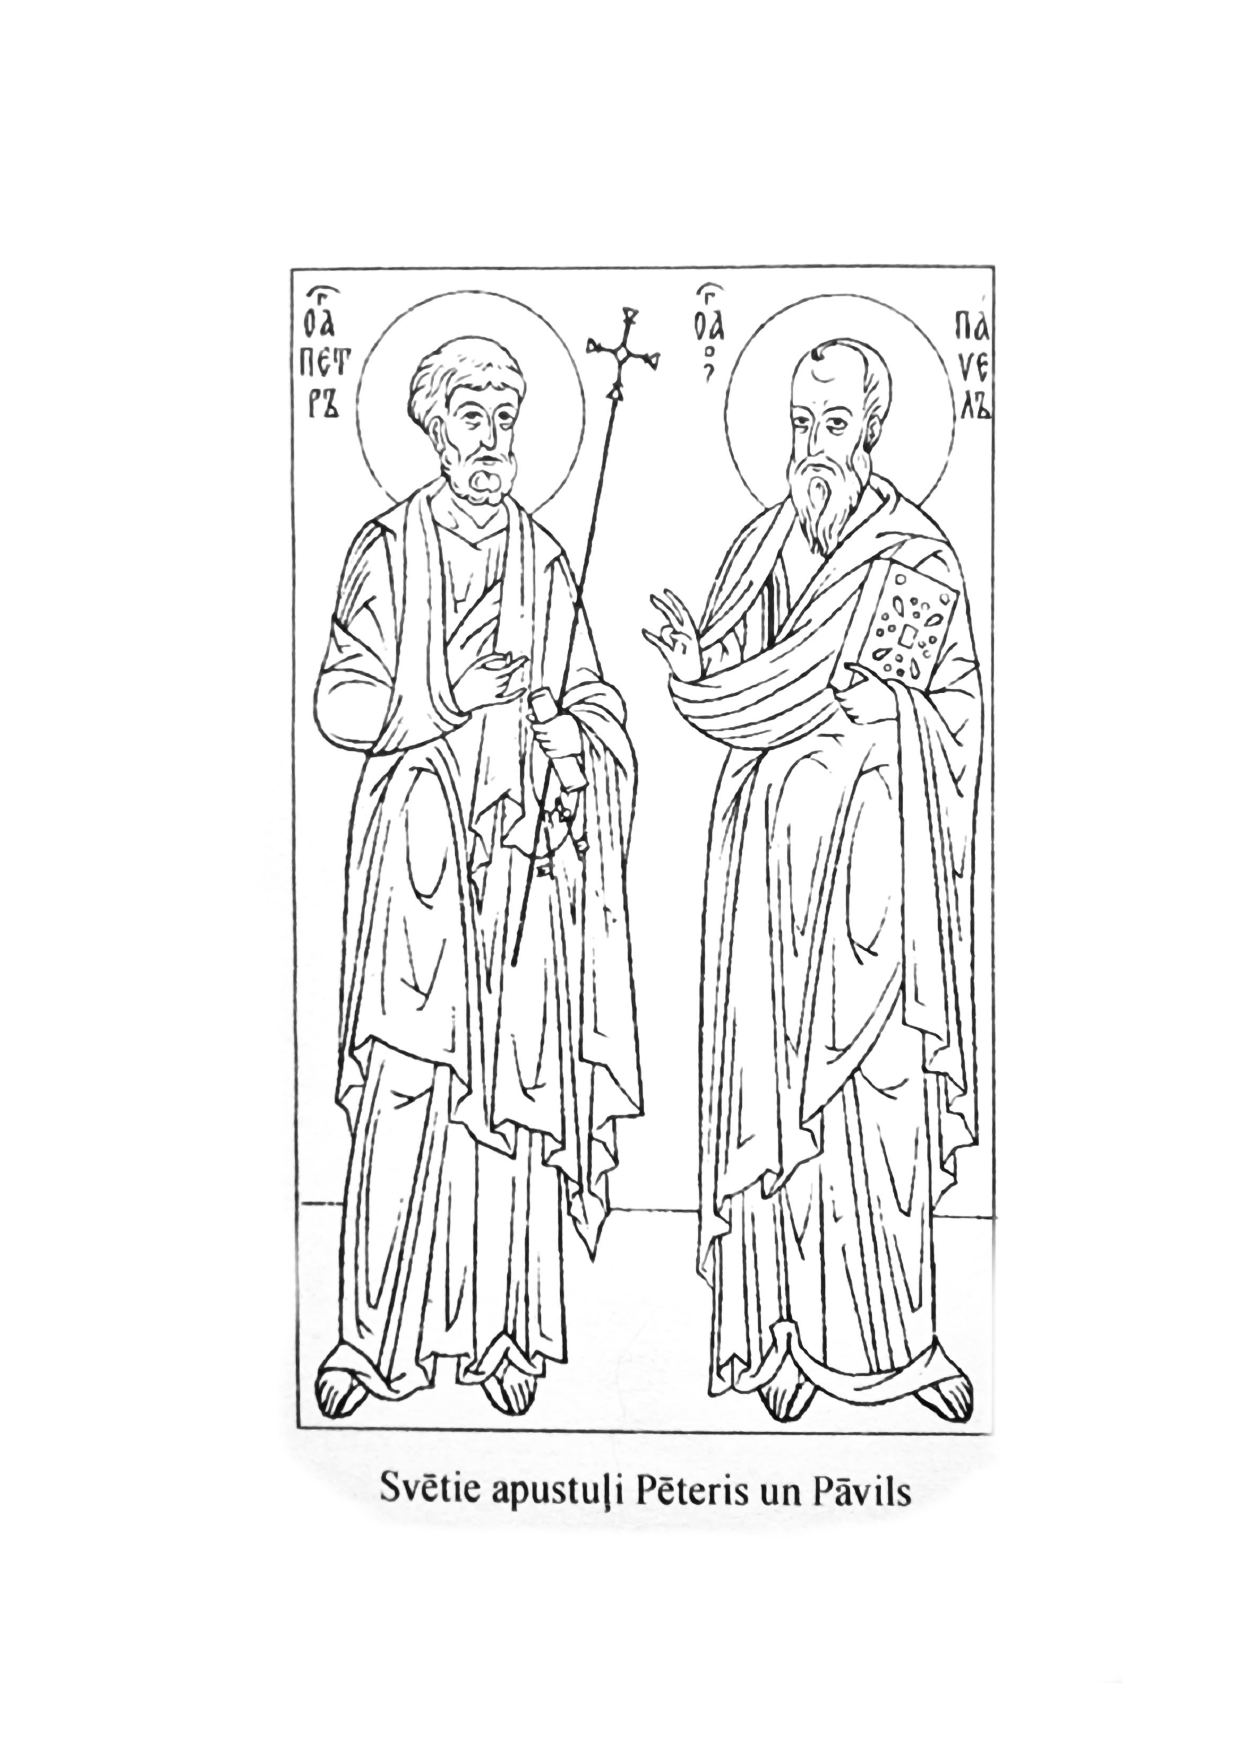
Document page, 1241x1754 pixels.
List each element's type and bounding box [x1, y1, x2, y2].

picture [118, 118, 1123, 1683]
